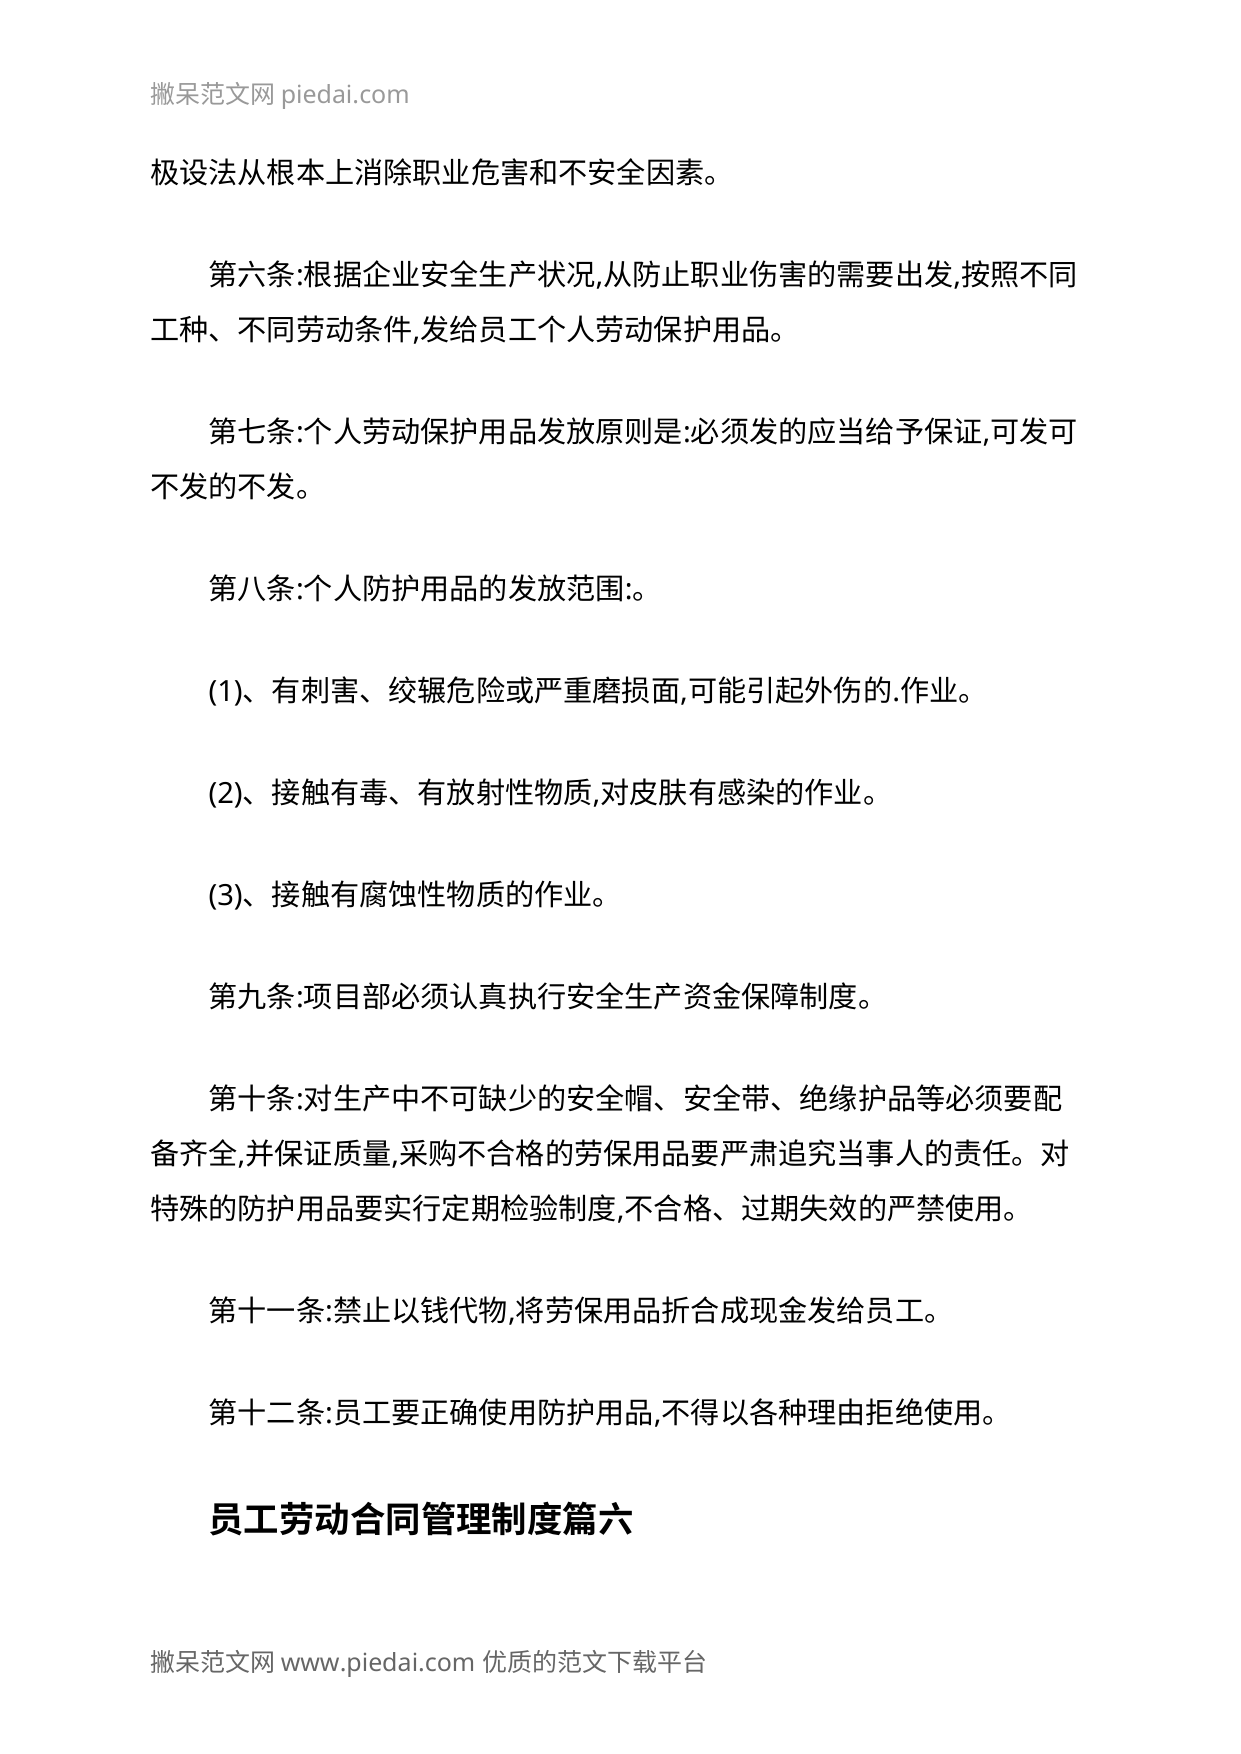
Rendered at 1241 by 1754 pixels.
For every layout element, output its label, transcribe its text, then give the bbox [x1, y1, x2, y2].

text (1)、有刺害、绞辗危险或严重磨损面,可能引起外伤的.作业。 [150, 667, 1090, 710]
text (2)、接触有毒、有放射性物质,对皮肤有感染的作业。 [150, 769, 1090, 812]
text 第十一条:禁止以钱代物,将劳保用品折合成现金发给员工。 [150, 1287, 1090, 1330]
text (3)、接触有腐蚀性物质的作业。 [150, 871, 1090, 914]
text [150, 150, 1090, 192]
text 第八条:个人防护用品的发放范围:。 [150, 566, 1090, 608]
text 员工劳动合同管理制度篇六 [150, 1491, 1090, 1543]
text 第十二条:员工要正确使用防护用品,不得以各种理由拒绝使用。 [150, 1389, 1090, 1432]
text 第六条:根据企业安全生产状况,从防止职业伤害的需要出发,按照不同工种、不同劳动条件,发给员工个人劳动保护用品。 [150, 252, 1090, 349]
text 第七条:个人劳动保护用品发放原则是:必须发的应当给予保证,可发可不发的不发。 [150, 409, 1090, 506]
text 第十条:对生产中不可缺少的安全帽、安全带、绝缘护品等必须要配备齐全,并保证质量,采购不合格的劳保用品要严肃追究当事人的责任。对特殊的防护用品要实行定期检验制度,不合格、过期失效的严禁使用。 [150, 1075, 1090, 1228]
text 第九条:项目部必须认真执行安全生产资金保障制度。 [150, 973, 1090, 1016]
